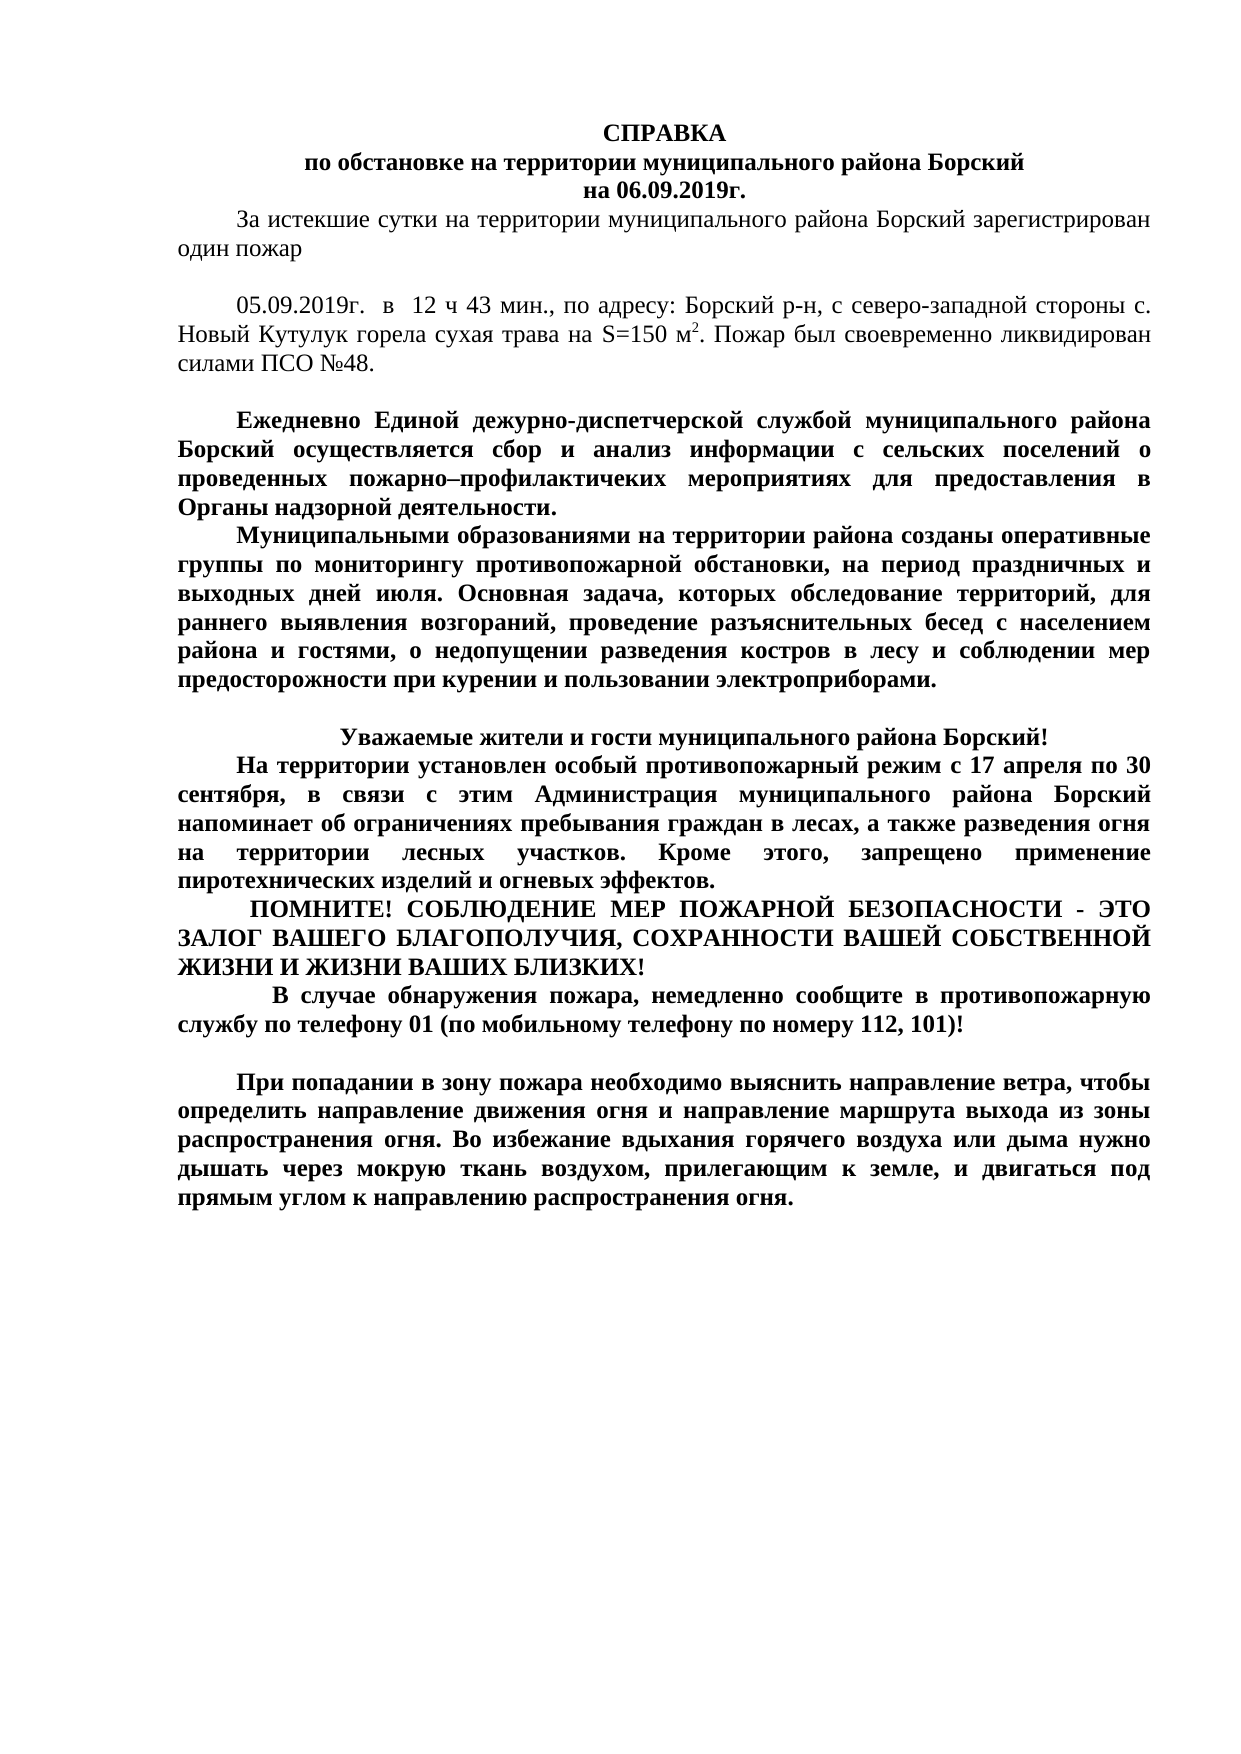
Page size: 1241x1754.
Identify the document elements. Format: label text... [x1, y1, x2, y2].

text Муниципальными образованиями на территории района созданы оперативные группы по мониторингу противопожарной обстановки, на период праздничных и выходных дней июля. Основная задача, которых обследование территорий, для раннего выявления возгораний, проведение разъяснительных бесед с населением района и гостями, о недопущении разведения костров в лесу и соблюдении мер предосторожности при курении и пользовании электроприборами. [177, 521, 1152, 693]
text В случае обнаружения пожара, немедленно сообщите в противопожарную службу по телефону 01 (по мобильному телефону по номеру 112, 101)! [177, 981, 1152, 1038]
text СПРАВКА [177, 118, 1152, 147]
text На территории установлен особый противопожарный режим с 17 апреля по 30 сентября, в связи с этим Администрация муниципального района Борский напоминает об ограничениях пребывания граждан в лесах, а также разведения огня на территории лесных участков. Кроме этого, запрещено применение пиротехнических изделий и огневых эффектов. [177, 751, 1152, 894]
text 05.09.2019г. в 12 ч 43 мин., по адресу: Борский р-н, с северо-западной стороны с. Новый Кутулук горела сухая трава на S=150 м2. Пожар был своевременно ликвидирован силами ПСО №48. [177, 291, 1152, 377]
text на 06.09.2019г. [177, 176, 1152, 204]
text ПОМНИТЕ! СОБЛЮДЕНИЕ МЕР ПОЖАРНОЙ БЕЗОПАСНОСТИ - ЭТО ЗАЛОГ ВАШЕГО БЛАГОПОЛУЧИЯ, СОХРАННОСТИ ВАШЕЙ СОБСТВЕННОЙ ЖИЗНИ И ЖИЗНИ ВАШИХ БЛИЗКИХ! [177, 894, 1152, 981]
text При попадании в зону пожара необходимо выяснить направление ветра, чтобы определить направление движения огня и направление маршрута выхода из зоны распространения огня. Во избежание вдыхания горячего воздуха или дыма нужно дышать через мокрую ткань воздухом, прилегающим к земле, и двигаться под прямым углом к направлению распространения огня. [177, 1067, 1152, 1211]
text За истекшие сутки на территории муниципального района Борский зарегистрирован один пожар [177, 204, 1152, 262]
text Уважаемые жители и гости муниципального района Борский! [177, 722, 1152, 751]
title по обстановке на территории муниципального района Борский [177, 147, 1152, 176]
text Ежедневно Единой дежурно-диспетчерской службой муниципального района Борский осуществляется сбор и анализ информации с сельских поселений о проведенных пожарно–профилактичеких мероприятиях для предоставления в Органы надзорной деятельности. [177, 406, 1152, 521]
